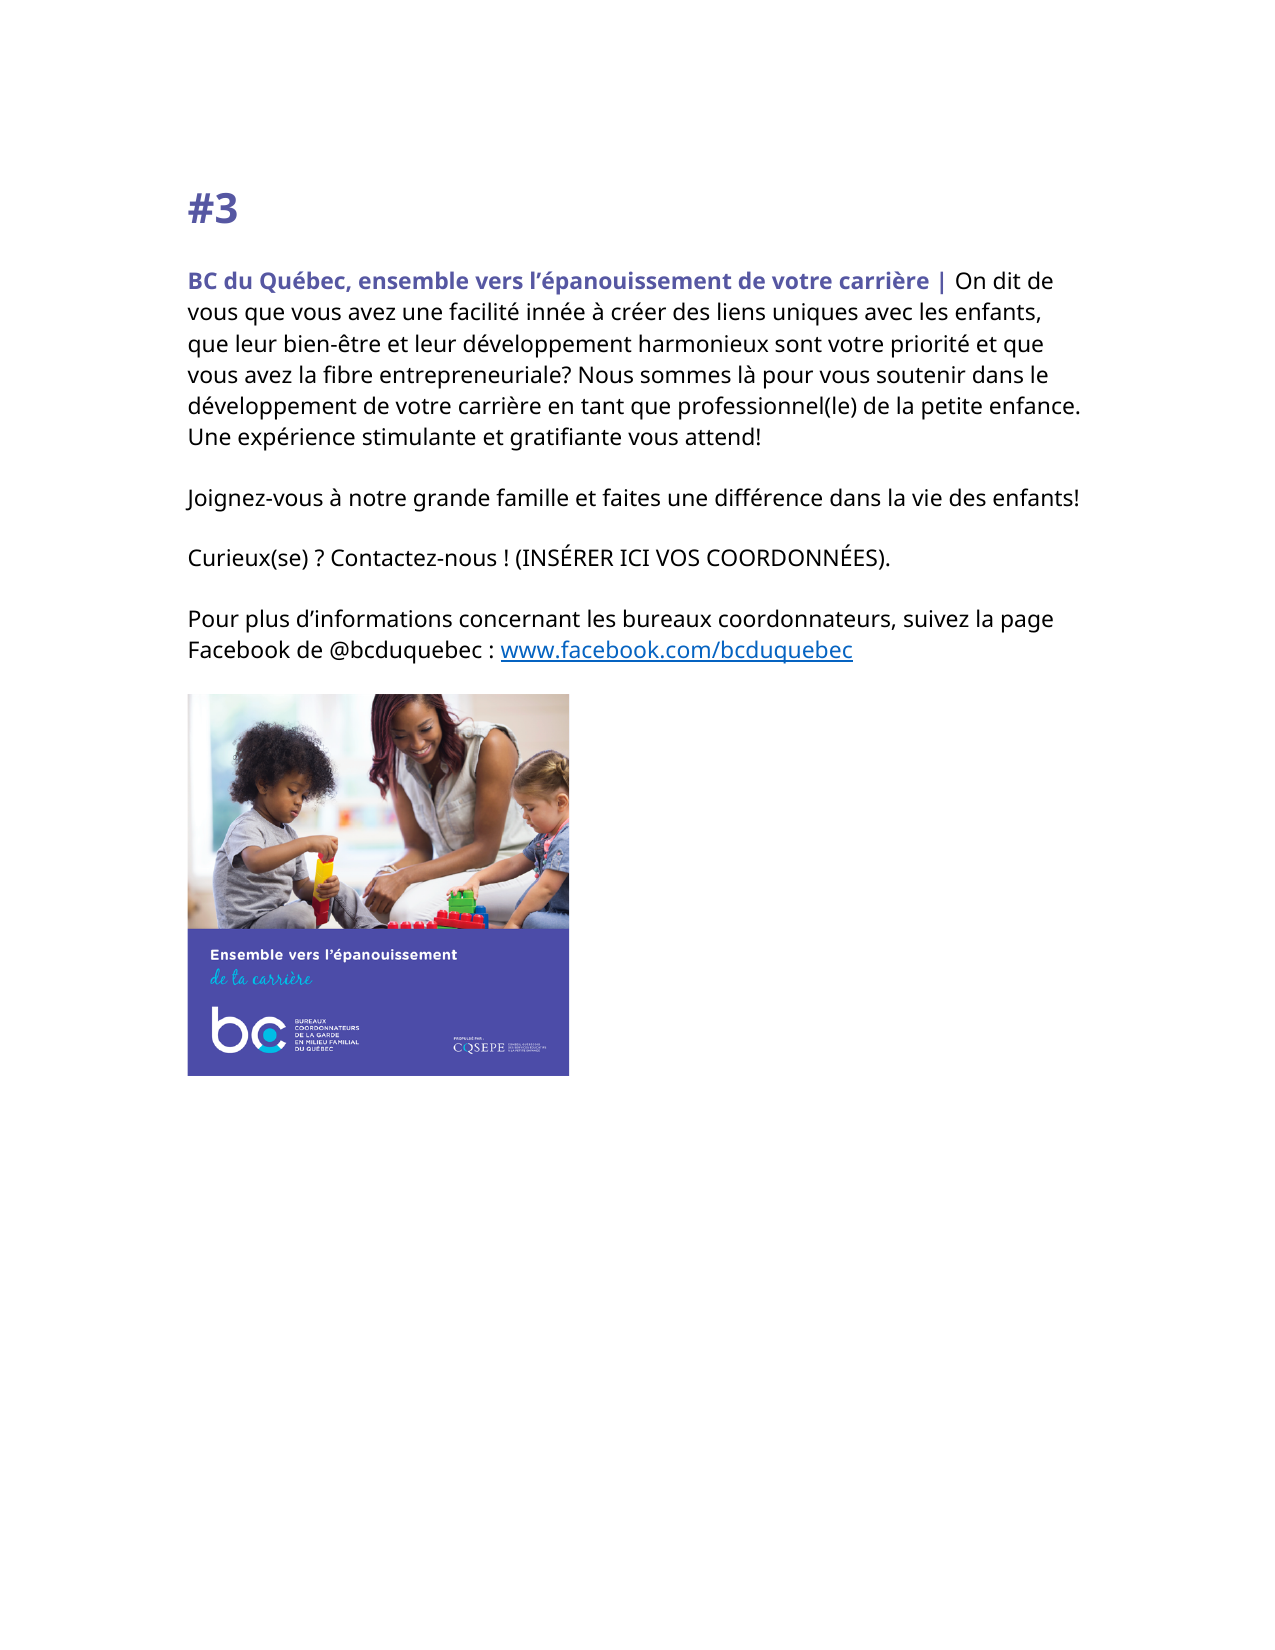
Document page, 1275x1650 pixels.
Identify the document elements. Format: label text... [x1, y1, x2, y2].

text Pour plus d’informations concernant les bureaux coordonnateurs, suivez la page Facebook de @bcduquebec : www.facebook.com/bcduquebec [187, 603, 1087, 665]
text Curieux(se) ? Contactez-nous ! (INSÉRER ICI VOS COORDONNÉES). [187, 542, 1087, 573]
text BC du Québec, ensemble vers l’épanouissement de votre carrière | On dit de vous que vous avez une facilité innée à créer des liens uniques avec les enfants, que leur bien-être et leur développement harmonieux sont votre priorité et que vous avez la fibre entrepreneuriale? Nous sommes là pour vous soutenir dans le développement de votre carrière en tant que professionnel(le) de la petite enfance. Une expérience stimulante et gratifiante vous attend! [187, 265, 1087, 453]
text Joignez-vous à notre grande famille et faites une différence dans la vie des enfants! [187, 482, 1087, 513]
text #3 [187, 179, 1087, 236]
picture [187, 694, 570, 1076]
